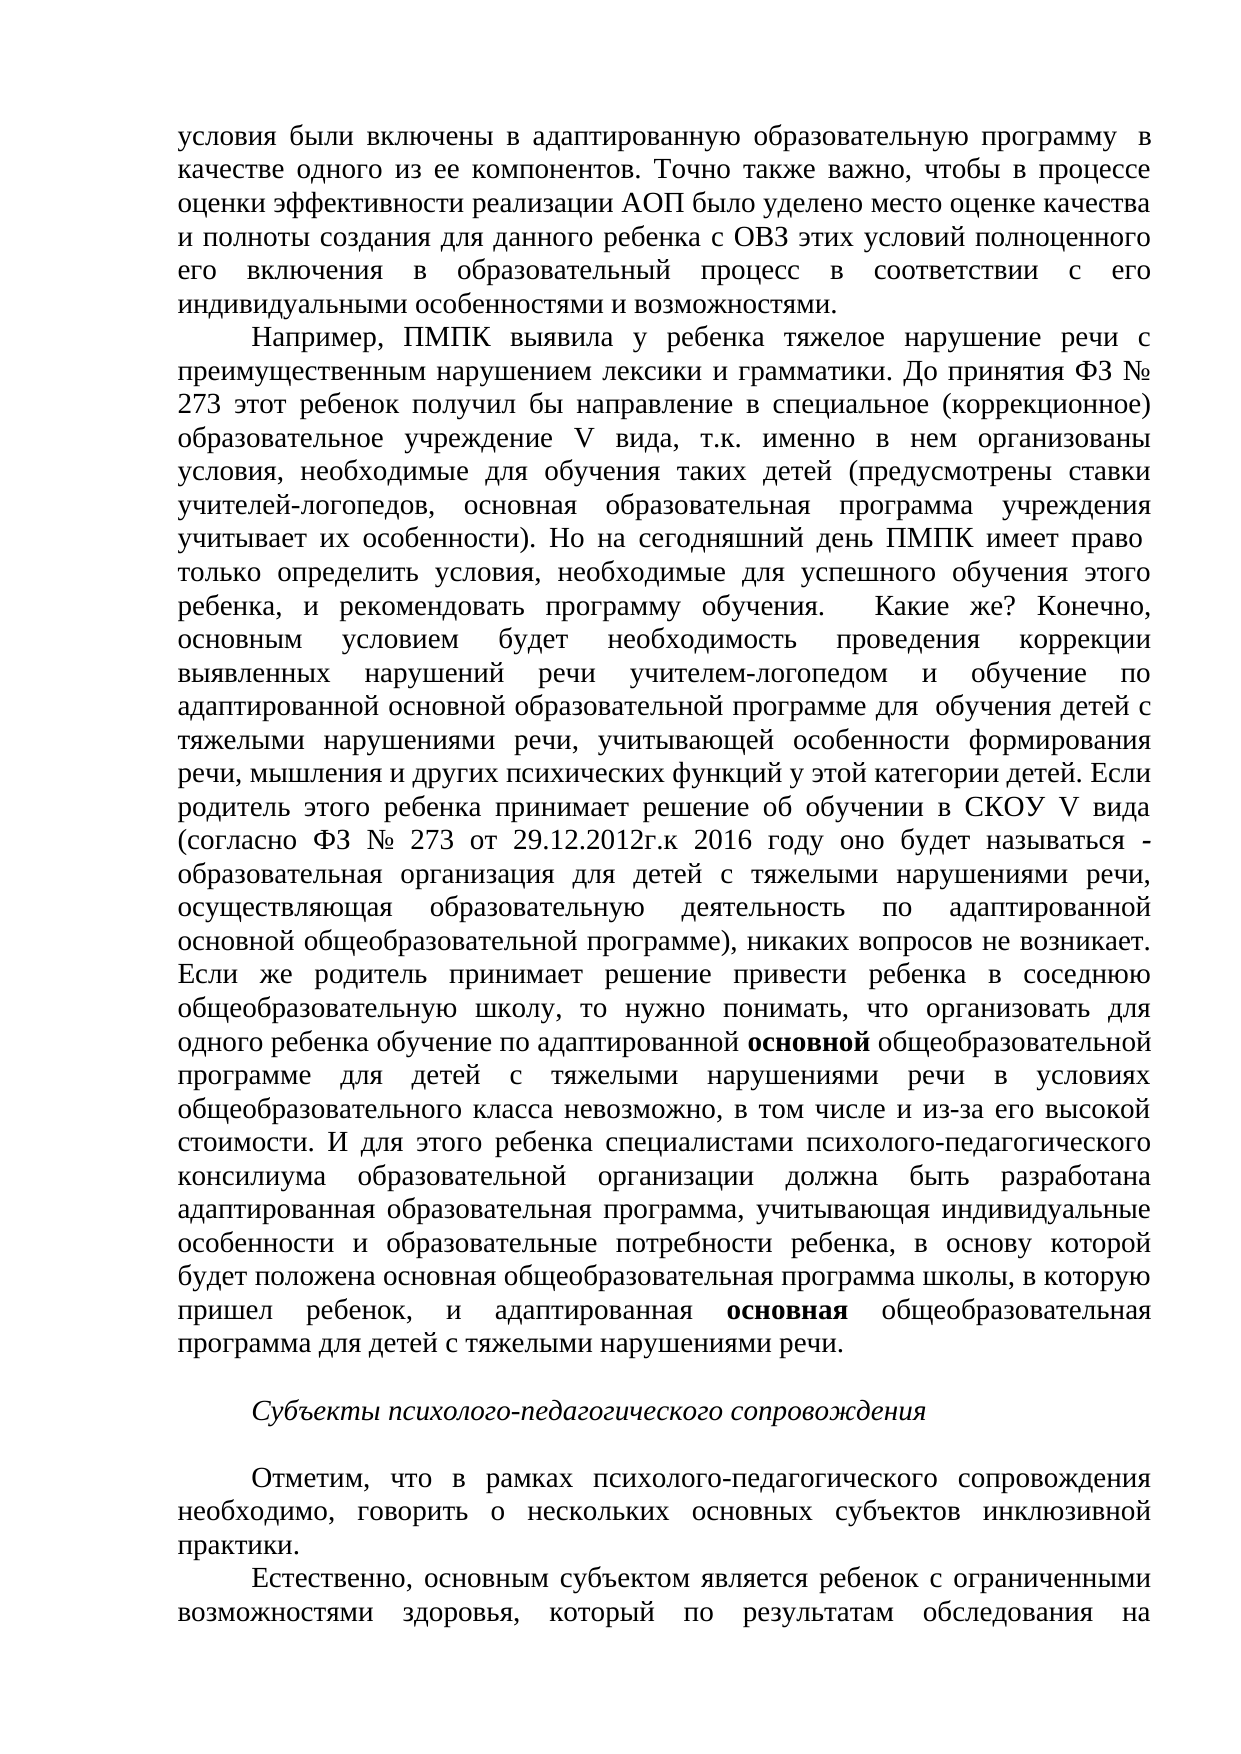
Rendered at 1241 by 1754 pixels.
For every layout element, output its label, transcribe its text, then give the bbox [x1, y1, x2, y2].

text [177, 118, 1152, 319]
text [177, 1560, 1152, 1627]
text Субъекты психолого-педагогического сопровождения [177, 1393, 1152, 1426]
text Отметим, что в рамках психолого-педагогического сопровождения необходимо, говорить о нескольких основных субъектов инклюзивной практики. [177, 1460, 1152, 1560]
text Например, ПМПК выявила у ребенка тяжелое нарушение речи с преимущественным нарушением лексики и грамматики. До принятия ФЗ № 273 этот ребенок получил бы направление в специальное (коррекционное) образовательное учреждение V вида, т.к. именно в нем организованы условия, необходимые для обучения таких детей (предусмотрены ставки учителей-логопедов, основная образовательная программа учреждения учитывает их особенности). Но на сегодняшний день ПМПК имеет право только определить условия, необходимые для успешного обучения этого ребенка, и рекомендовать программу обучения. Какие же? Конечно, основным условием будет необходимость проведения коррекции выявленных нарушений речи учителем-логопедом и обучение по адаптированной основной образовательной программе для обучения детей с тяжелыми нарушениями речи, учитывающей особенности формирования речи, мышления и других психических функций у этой категории детей. Если родитель этого ребенка принимает решение об обучении в СКОУ V вида (согласно ФЗ № 273 от 29.12.2012г.к 2016 году оно будет называться - образовательная организация для детей с тяжелыми нарушениями речи, осуществляющая образовательную деятельность по адаптированной основной общеобразовательной программе), никаких вопросов не возникает. Если же родитель принимает решение привести ребенка в соседнюю общеобразовательную школу, то нужно понимать, что организовать для одного ребенка обучение по адаптированной основной общеобразовательной программе для детей с тяжелыми нарушениями речи в условиях общеобразовательного класса невозможно, в том числе и из-за его высокой стоимости. И для этого ребенка специалистами психолого-педагогического консилиума образовательной организации должна быть разработана адаптированная образовательная программа, учитывающая индивидуальные особенности и образовательные потребности ребенка, в основу которой будет положена основная общеобразовательная программа школы, в которую пришел ребенок, и адаптированная основная общеобразовательная программа для детей с тяжелыми нарушениями речи. [177, 319, 1152, 1359]
